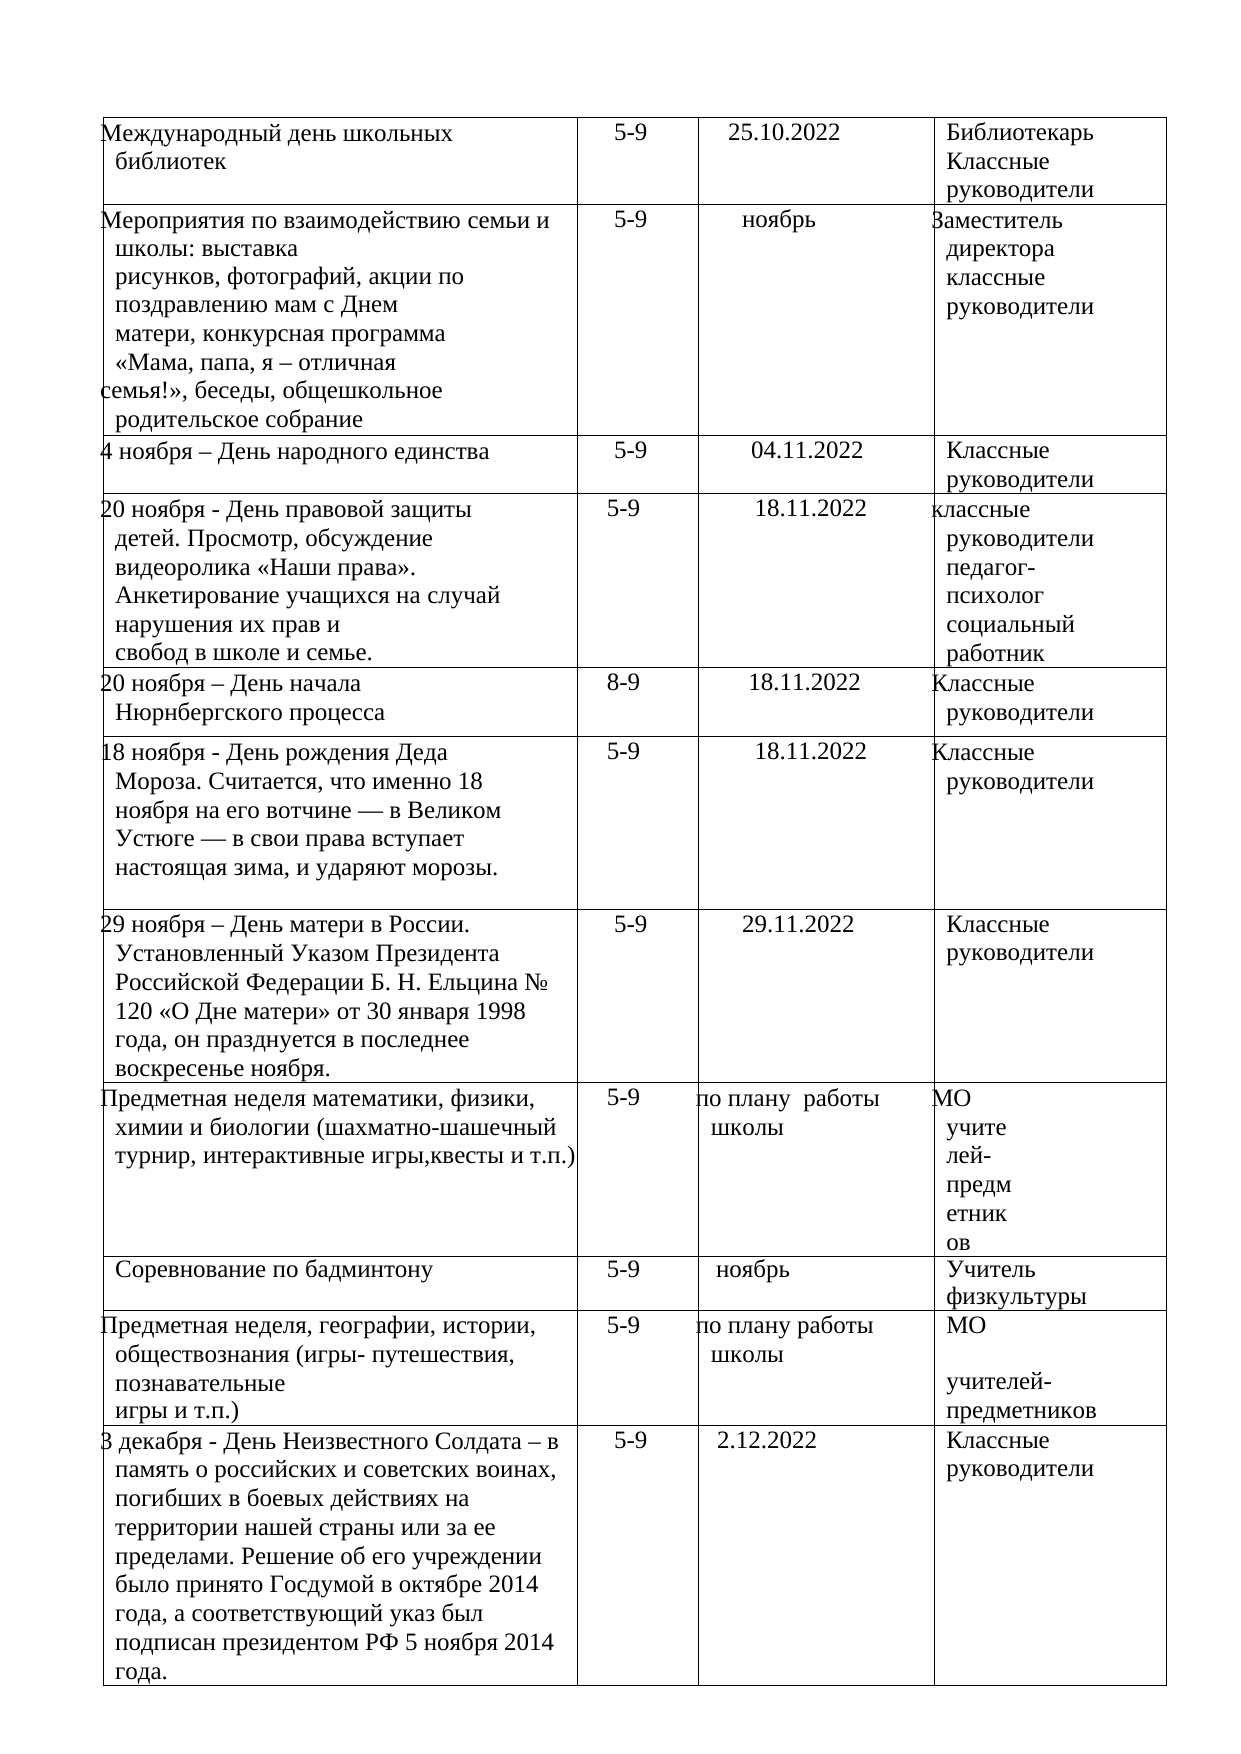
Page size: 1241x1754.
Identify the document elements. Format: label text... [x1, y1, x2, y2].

table_cell Классные руководители [935, 436, 1166, 493]
table_cell 04.11.2022 [699, 436, 934, 493]
table_cell Предметная неделя, географии, истории, обществознания (игры- путешествия, познавательные игры и т.п.) [104, 1311, 577, 1425]
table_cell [935, 1426, 1166, 1684]
table_cell 4 ноября – День народного единства [104, 436, 577, 493]
table_cell МО учителей- предметников [935, 1083, 1166, 1256]
table_cell классные руководители педагог-психолог социальный работник [935, 494, 1166, 667]
table_cell МО учителей- предметников [935, 1311, 1166, 1425]
table_cell Классные руководители [935, 668, 1166, 736]
table_cell 2.12.2022 [699, 1426, 934, 1684]
table_cell Учитель физкультуры [935, 1257, 1166, 1309]
table_cell 18.11.2022 [699, 737, 934, 908]
table_cell 5-9 [578, 910, 698, 1082]
table_cell 5-9 [578, 436, 698, 493]
table_cell Классные руководители [935, 910, 1166, 1082]
table_cell 18.11.2022 [699, 494, 934, 667]
table_cell Международный день школьных библиотек [104, 118, 577, 204]
table_cell 5-9 [578, 737, 698, 908]
table_cell 29.11.2022 [699, 910, 934, 1082]
table_cell 5-9 [578, 1257, 698, 1309]
table_cell Библиотекарь Классные руководители [935, 118, 1166, 204]
table_cell 20 ноября – День начала Нюрнбергского процесса [104, 668, 577, 736]
table_cell 5-9 [578, 1426, 698, 1684]
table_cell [104, 1426, 577, 1684]
table_cell Предметная неделя математики, физики, химии и биологии (шахматно-шашечный турнир, интерактивные игры,квесты и т.п.) [104, 1083, 577, 1256]
table_cell 25.10.2022 [699, 118, 934, 204]
table_cell 5-9 [578, 1311, 698, 1425]
table_cell ноябрь [699, 1257, 934, 1309]
table_cell 29 ноября – День матери в России. Установленный Указом Президента Российской Федерации Б. Н. Ельцина № 120 «О Дне матери» от 30 января 1998 года, он празднуется в последнее воскресенье ноября. [104, 910, 577, 1082]
table_cell Классные руководители [935, 737, 1166, 908]
table_cell Мероприятия по взаимодействию семьи и школы: выставка рисунков, фотографий, акции по поздравлению мам с Днем матери, конкурсная программа «Мама, папа, я – отличная семья!», беседы, общешкольное родительское собрание [104, 205, 577, 435]
table_cell ноябрь [699, 205, 934, 435]
table_cell 5-9 [578, 1083, 698, 1256]
table_cell 5-9 [578, 118, 698, 204]
table_cell 5-9 [578, 494, 698, 667]
table_cell Заместитель директора классные руководители [935, 205, 1166, 435]
table_cell 20 ноября - День правовой защиты детей. Просмотр, обсуждение видеоролика «Наши права». Анкетирование учащихся на случай нарушения их прав и свобод в школе и семье. [104, 494, 577, 667]
table_cell 18 ноября - День рождения Деда Мороза. Считается, что именно 18 ноября на его вотчине — в Великом Устюге — в свои права вступает настоящая зима, и ударяют морозы. [104, 737, 577, 908]
table_cell Соревнование по бадминтону [104, 1257, 577, 1309]
table_cell 5-9 [578, 205, 698, 435]
table_cell по плану работы школы [699, 1311, 934, 1425]
table_cell по плану работы школы [699, 1083, 934, 1256]
table_cell 18.11.2022 [699, 668, 934, 736]
table_cell 8-9 [578, 668, 698, 736]
